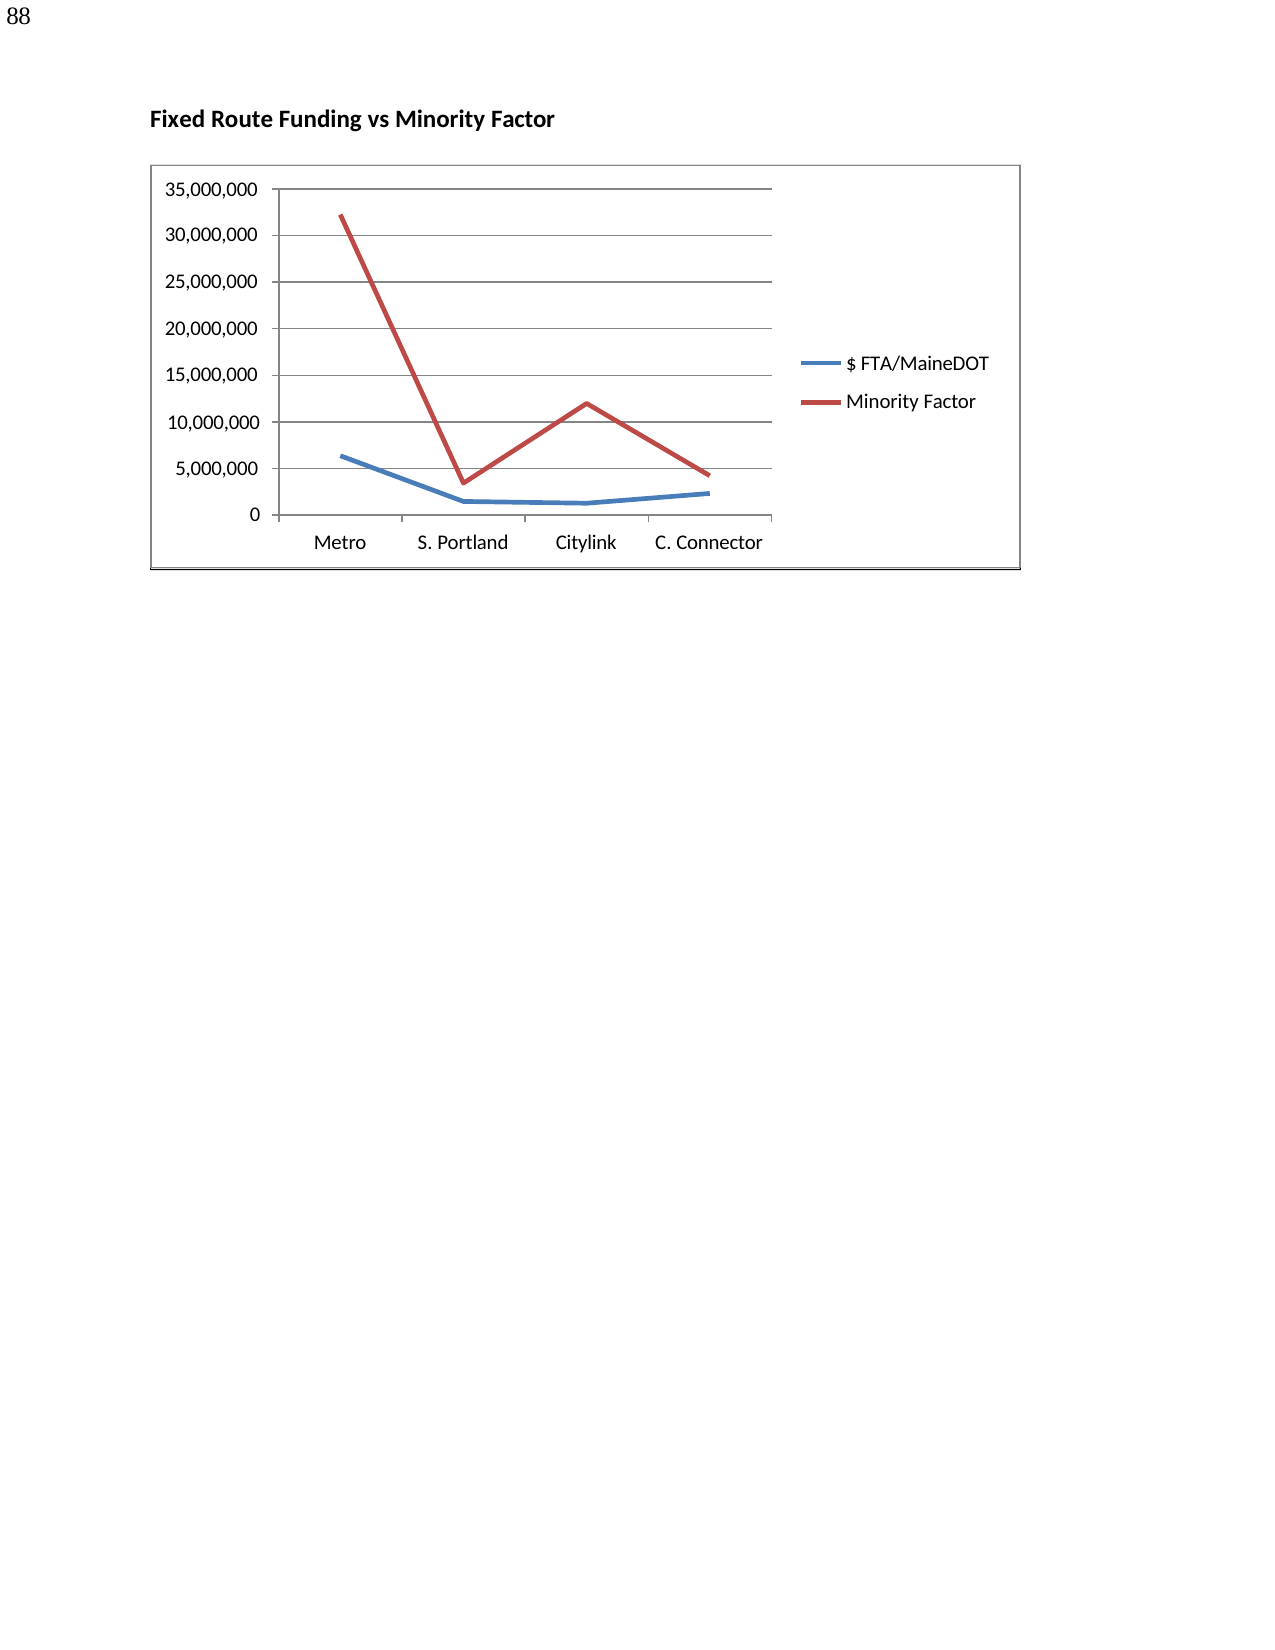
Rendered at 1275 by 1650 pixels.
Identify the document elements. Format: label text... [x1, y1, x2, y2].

subtitle Fixed Route Funding vs Minority Factor [150, 104, 1223, 134]
